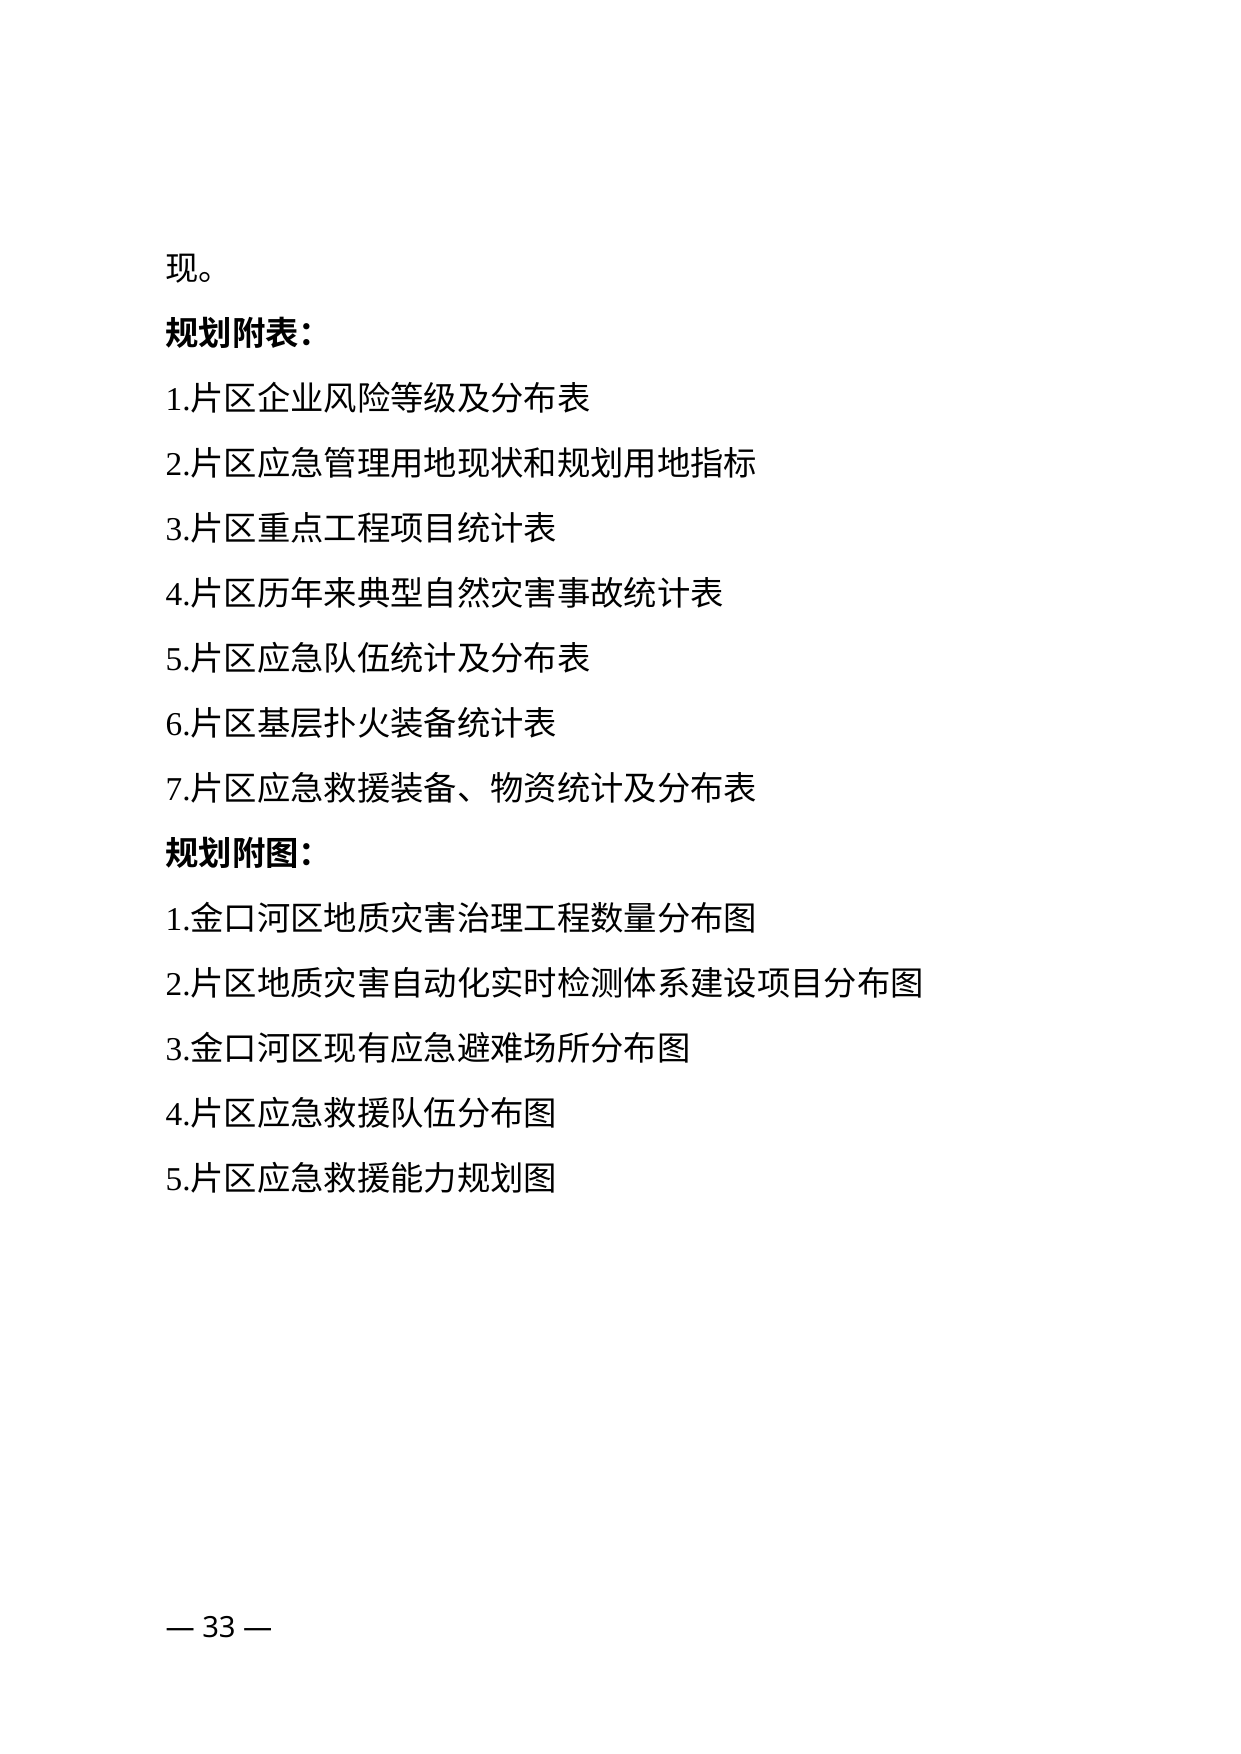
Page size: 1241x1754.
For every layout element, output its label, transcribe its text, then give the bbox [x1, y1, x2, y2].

text 5.片区应急救援能力规划图 [165, 1143, 1087, 1208]
text 2.片区地质灾害自动化实时检测体系建设项目分布图 [165, 948, 1087, 1013]
text 规划附图： [165, 818, 1087, 883]
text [165, 233, 1087, 298]
text 3.片区重点工程项目统计表 [165, 493, 1087, 558]
text 7.片区应急救援装备、物资统计及分布表 [165, 753, 1087, 818]
text 3.金口河区现有应急避难场所分布图 [165, 1013, 1087, 1078]
text 规划附表： [165, 298, 1087, 363]
text 4.片区应急救援队伍分布图 [165, 1078, 1087, 1143]
text 1.金口河区地质灾害治理工程数量分布图 [165, 883, 1087, 948]
text 5.片区应急队伍统计及分布表 [165, 623, 1087, 688]
text 4.片区历年来典型自然灾害事故统计表 [165, 558, 1087, 623]
text 1.片区企业风险等级及分布表 [165, 363, 1087, 428]
text 2.片区应急管理用地现状和规划用地指标 [165, 428, 1087, 493]
text 6.片区基层扑火装备统计表 [165, 688, 1087, 753]
